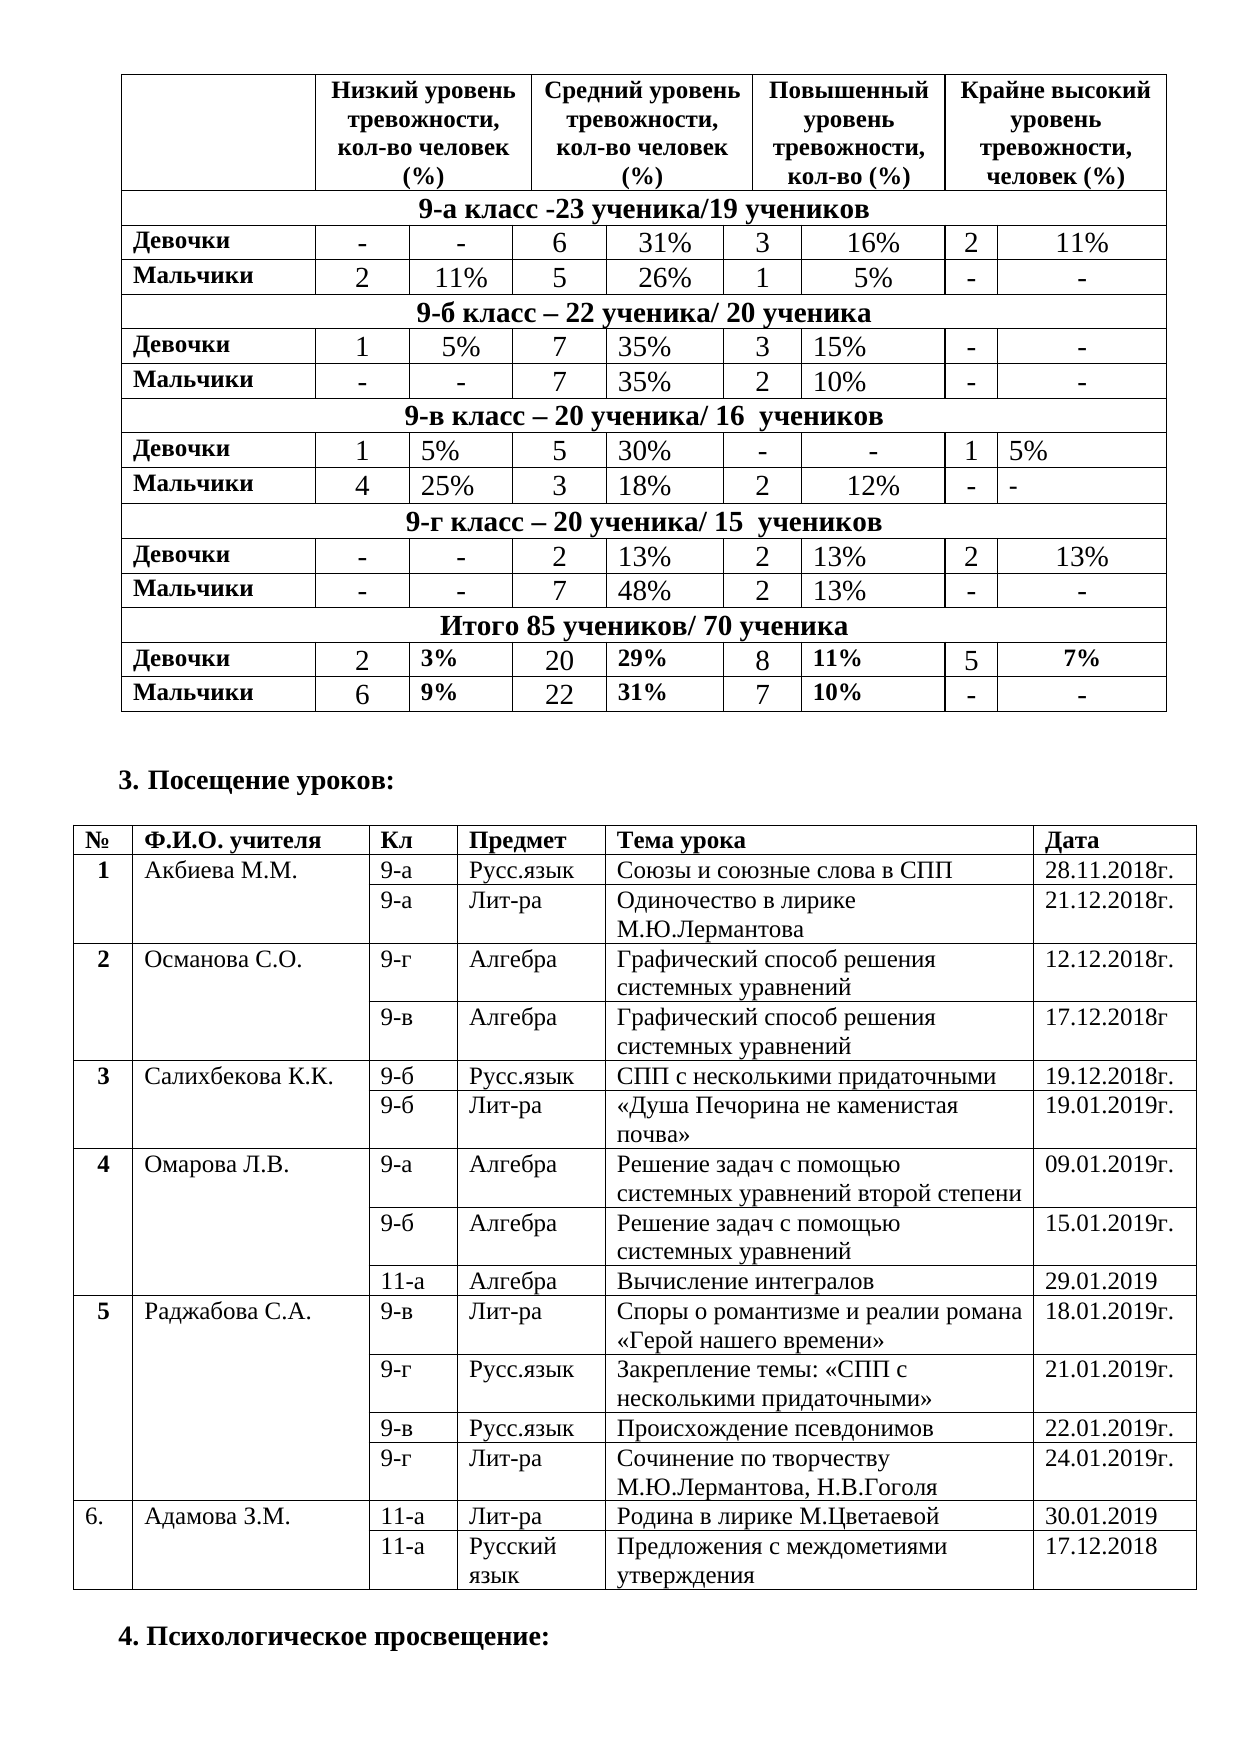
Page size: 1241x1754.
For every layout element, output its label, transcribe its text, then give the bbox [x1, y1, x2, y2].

table_header Тема урока [606, 826, 1033, 854]
table_cell Русс.язык [458, 1355, 605, 1412]
table_cell 9-в класс – 20 ученика/ 16 учеников [122, 399, 1166, 432]
table_cell 1 [316, 433, 409, 467]
table_cell 17.12.2018г [1034, 1002, 1196, 1060]
table_cell 9-г [370, 1355, 457, 1412]
table_cell - [724, 433, 801, 467]
table_cell 35% [607, 364, 723, 397]
table_cell 11-а [370, 1531, 457, 1589]
table_cell 2 [74, 944, 132, 1060]
table_cell Родина в лирике М.Цветаевой [606, 1501, 1033, 1530]
table_cell 24.01.2019г. [1034, 1443, 1196, 1500]
table_header № [74, 826, 132, 854]
table_cell «Душа Печорина не каменистая почва» [606, 1091, 1033, 1148]
table_cell 19.01.2019г. [1034, 1091, 1196, 1148]
table_cell Одиночество в лирике М.Ю.Лермантова [606, 885, 1033, 943]
table_cell 26% [607, 260, 723, 294]
table_cell Девочки [122, 539, 315, 572]
table_cell - [998, 260, 1166, 294]
list Посещение уроков: [118, 763, 1167, 795]
table_cell 7 [724, 677, 801, 711]
table_cell - [946, 677, 997, 711]
table_cell - [316, 226, 409, 259]
table_cell Решение задач с помощью системных уравнений [606, 1208, 1033, 1265]
table_cell 9-б [370, 1061, 457, 1089]
table_cell 5% [802, 260, 944, 294]
table_cell 11% [410, 260, 512, 294]
table_cell 12.12.2018г. [1034, 944, 1196, 1001]
table_cell 2 [724, 468, 801, 503]
table_cell 18.01.2019г. [1034, 1296, 1196, 1353]
table_cell 9-в [370, 1002, 457, 1060]
table_cell 10% [802, 677, 944, 711]
table_cell Русс.язык [458, 1413, 605, 1442]
table_cell 2 [513, 539, 606, 572]
table_cell 1 [946, 433, 997, 467]
table_cell 2 [724, 539, 801, 572]
table_cell 22 [513, 677, 606, 711]
table_cell 9-г [370, 944, 457, 1001]
table_cell Девочки [122, 226, 315, 259]
table_header Ф.И.О. учителя [133, 826, 369, 854]
table_header Средний уровень тревожности, кол-во человек (%) [532, 75, 752, 190]
table_cell 3 [74, 1061, 132, 1148]
table_cell Девочки [122, 433, 315, 467]
table_cell - [410, 539, 512, 572]
table_cell Русский язык [458, 1531, 605, 1589]
table_cell 19.12.2018г. [1034, 1061, 1196, 1089]
table_cell Салихбекова К.К. [133, 1061, 369, 1148]
table_cell 9-б [370, 1208, 457, 1265]
table_cell - [946, 364, 997, 397]
table_cell - [316, 539, 409, 572]
table_cell - [410, 574, 512, 607]
table_cell 28.11.2018г. [1034, 855, 1196, 884]
table_cell 30.01.2019 [1034, 1501, 1196, 1530]
table_cell Графический способ решения системных уравнений [606, 944, 1033, 1001]
table_cell Алгебра [458, 1149, 605, 1207]
table_cell - [410, 226, 512, 259]
table_cell 1 [316, 329, 409, 363]
table_cell - [998, 468, 1166, 503]
table_cell 9-в [370, 1296, 457, 1353]
table_cell 1 [724, 260, 801, 294]
table_cell 5 [74, 1296, 132, 1500]
table_header Предмет [458, 826, 605, 854]
table_cell Раджабова С.А. [133, 1296, 369, 1500]
table_cell 6 [316, 677, 409, 711]
table_cell Омарова Л.В. [133, 1149, 369, 1295]
table_cell Русс.язык [458, 1061, 605, 1089]
table_cell Закрепление темы: «СПП с несколькими придаточными» [606, 1355, 1033, 1412]
table_cell СПП с несколькими придаточными [606, 1061, 1033, 1089]
table_cell 9-г [370, 1443, 457, 1500]
table_cell 3% [410, 643, 512, 676]
table_cell 35% [607, 329, 723, 363]
table_cell 20 [513, 643, 606, 676]
table_cell 2 [316, 260, 409, 294]
table_cell - [998, 574, 1166, 607]
table_cell 21.12.2018г. [1034, 885, 1196, 943]
table_cell 5 [513, 433, 606, 467]
table_cell 7% [998, 643, 1166, 676]
table_cell Происхождение псевдонимов [606, 1413, 1033, 1442]
table_cell 5% [410, 329, 512, 363]
table_cell 9-а класс -23 ученика/19 учеников [122, 191, 1166, 224]
table_cell Мальчики [122, 574, 315, 607]
table_cell - [410, 364, 512, 397]
table_cell 9-б класс – 22 ученика/ 20 ученика [122, 295, 1166, 328]
table_cell 2 [724, 364, 801, 397]
table_cell 11% [998, 226, 1166, 259]
table_cell 13% [802, 539, 944, 572]
table_header Дата [1034, 826, 1196, 854]
table_cell 11-а [370, 1501, 457, 1530]
table_cell 11-а [370, 1266, 457, 1295]
table_cell - [946, 329, 997, 363]
table_cell 2 [724, 574, 801, 607]
table_cell - [946, 574, 997, 607]
table_cell 9-а [370, 855, 457, 884]
table_header Кл [370, 826, 457, 854]
table_cell Споры о романтизме и реалии романа «Герой нашего времени» [606, 1296, 1033, 1353]
table_cell 9% [410, 677, 512, 711]
table_cell Вычисление интегралов [606, 1266, 1033, 1295]
table_cell Мальчики [122, 260, 315, 294]
table_cell 10% [802, 364, 944, 397]
table_cell Мальчики [122, 364, 315, 397]
table_cell 29% [607, 643, 723, 676]
table_cell 9-б [370, 1091, 457, 1148]
table_cell 31% [607, 677, 723, 711]
text 4. Психологическое просвещение: [118, 1619, 1167, 1651]
table_cell 1 [74, 855, 132, 943]
table_cell Решение задач с помощью системных уравнений второй степени [606, 1149, 1033, 1207]
table_cell 17.12.2018 [1034, 1531, 1196, 1589]
table_cell 13% [607, 539, 723, 572]
table_cell Итого 85 учеников/ 70 ученика [122, 608, 1166, 642]
table_cell 12% [802, 468, 944, 503]
table_cell - [998, 364, 1166, 397]
table_cell Алгебра [458, 1002, 605, 1060]
table_cell Османова С.О. [133, 944, 369, 1060]
table_header Крайне высокий уровень тревожности, человек (%) [946, 75, 1166, 190]
table_cell - [802, 433, 944, 467]
table_cell Алгебра [458, 944, 605, 1001]
table_cell Лит-ра [458, 885, 605, 943]
table_cell Мальчики [122, 677, 315, 711]
table_cell 48% [607, 574, 723, 607]
table_cell Союзы и союзные слова в СПП [606, 855, 1033, 884]
table_header [122, 75, 315, 190]
table_cell 11% [802, 643, 944, 676]
table_cell 25% [410, 468, 512, 503]
table_header Низкий уровень тревожности, кол-во человек (%) [316, 75, 531, 190]
table_cell Лит-ра [458, 1296, 605, 1353]
table_cell Лит-ра [458, 1501, 605, 1530]
table_cell Девочки [122, 643, 315, 676]
table_cell 4 [74, 1149, 132, 1295]
table_cell - [998, 329, 1166, 363]
table_cell 9-а [370, 1149, 457, 1207]
table_cell - [998, 677, 1166, 711]
table_cell 9-в [370, 1413, 457, 1442]
table_cell Графический способ решения системных уравнений [606, 1002, 1033, 1060]
table_cell Адамова З.М. [133, 1501, 369, 1589]
table_cell 29.01.2019 [1034, 1266, 1196, 1295]
table_cell 15% [802, 329, 944, 363]
table_cell 3 [724, 226, 801, 259]
table_cell 7 [513, 364, 606, 397]
table_cell 15.01.2019г. [1034, 1208, 1196, 1265]
table_cell 31% [607, 226, 723, 259]
table_cell - [946, 468, 997, 503]
table_cell 6 [513, 226, 606, 259]
table_cell 2 [946, 226, 997, 259]
table_cell 4 [316, 468, 409, 503]
table_cell 3 [724, 329, 801, 363]
table_cell Лит-ра [458, 1443, 605, 1500]
table_cell 9-а [370, 885, 457, 943]
table_cell - [946, 260, 997, 294]
table_cell 30% [607, 433, 723, 467]
table_cell 21.01.2019г. [1034, 1355, 1196, 1412]
table_cell 16% [802, 226, 944, 259]
table_cell 6. [74, 1501, 132, 1589]
table_cell 5% [998, 433, 1166, 467]
table_cell 18% [607, 468, 723, 503]
table_header Повышенный уровень тревожности, кол-во (%) [753, 75, 944, 190]
table_cell Алгебра [458, 1208, 605, 1265]
table_cell 5% [410, 433, 512, 467]
table_cell Предложения с междометиями утверждения [606, 1531, 1033, 1589]
table_cell 09.01.2019г. [1034, 1149, 1196, 1207]
table_cell Алгебра [458, 1266, 605, 1295]
table_cell 7 [513, 574, 606, 607]
table_cell 5 [513, 260, 606, 294]
table_cell 13% [802, 574, 944, 607]
table_cell 3 [513, 468, 606, 503]
table_cell Сочинение по творчеству М.Ю.Лермантова, Н.В.Гоголя [606, 1443, 1033, 1500]
table_cell 5 [946, 643, 997, 676]
table_cell Лит-ра [458, 1091, 605, 1148]
table_cell 8 [724, 643, 801, 676]
table_cell - [316, 574, 409, 607]
table_cell 7 [513, 329, 606, 363]
table_cell Русс.язык [458, 855, 605, 884]
table_cell Акбиева М.М. [133, 855, 369, 943]
table_cell Мальчики [122, 468, 315, 503]
table_cell Девочки [122, 329, 315, 363]
table_cell 22.01.2019г. [1034, 1413, 1196, 1442]
table_cell 2 [316, 643, 409, 676]
table_cell 9-г класс – 20 ученика/ 15 учеников [122, 504, 1166, 538]
table_cell - [316, 364, 409, 397]
table_cell 13% [998, 539, 1166, 572]
table_cell 2 [946, 539, 997, 572]
